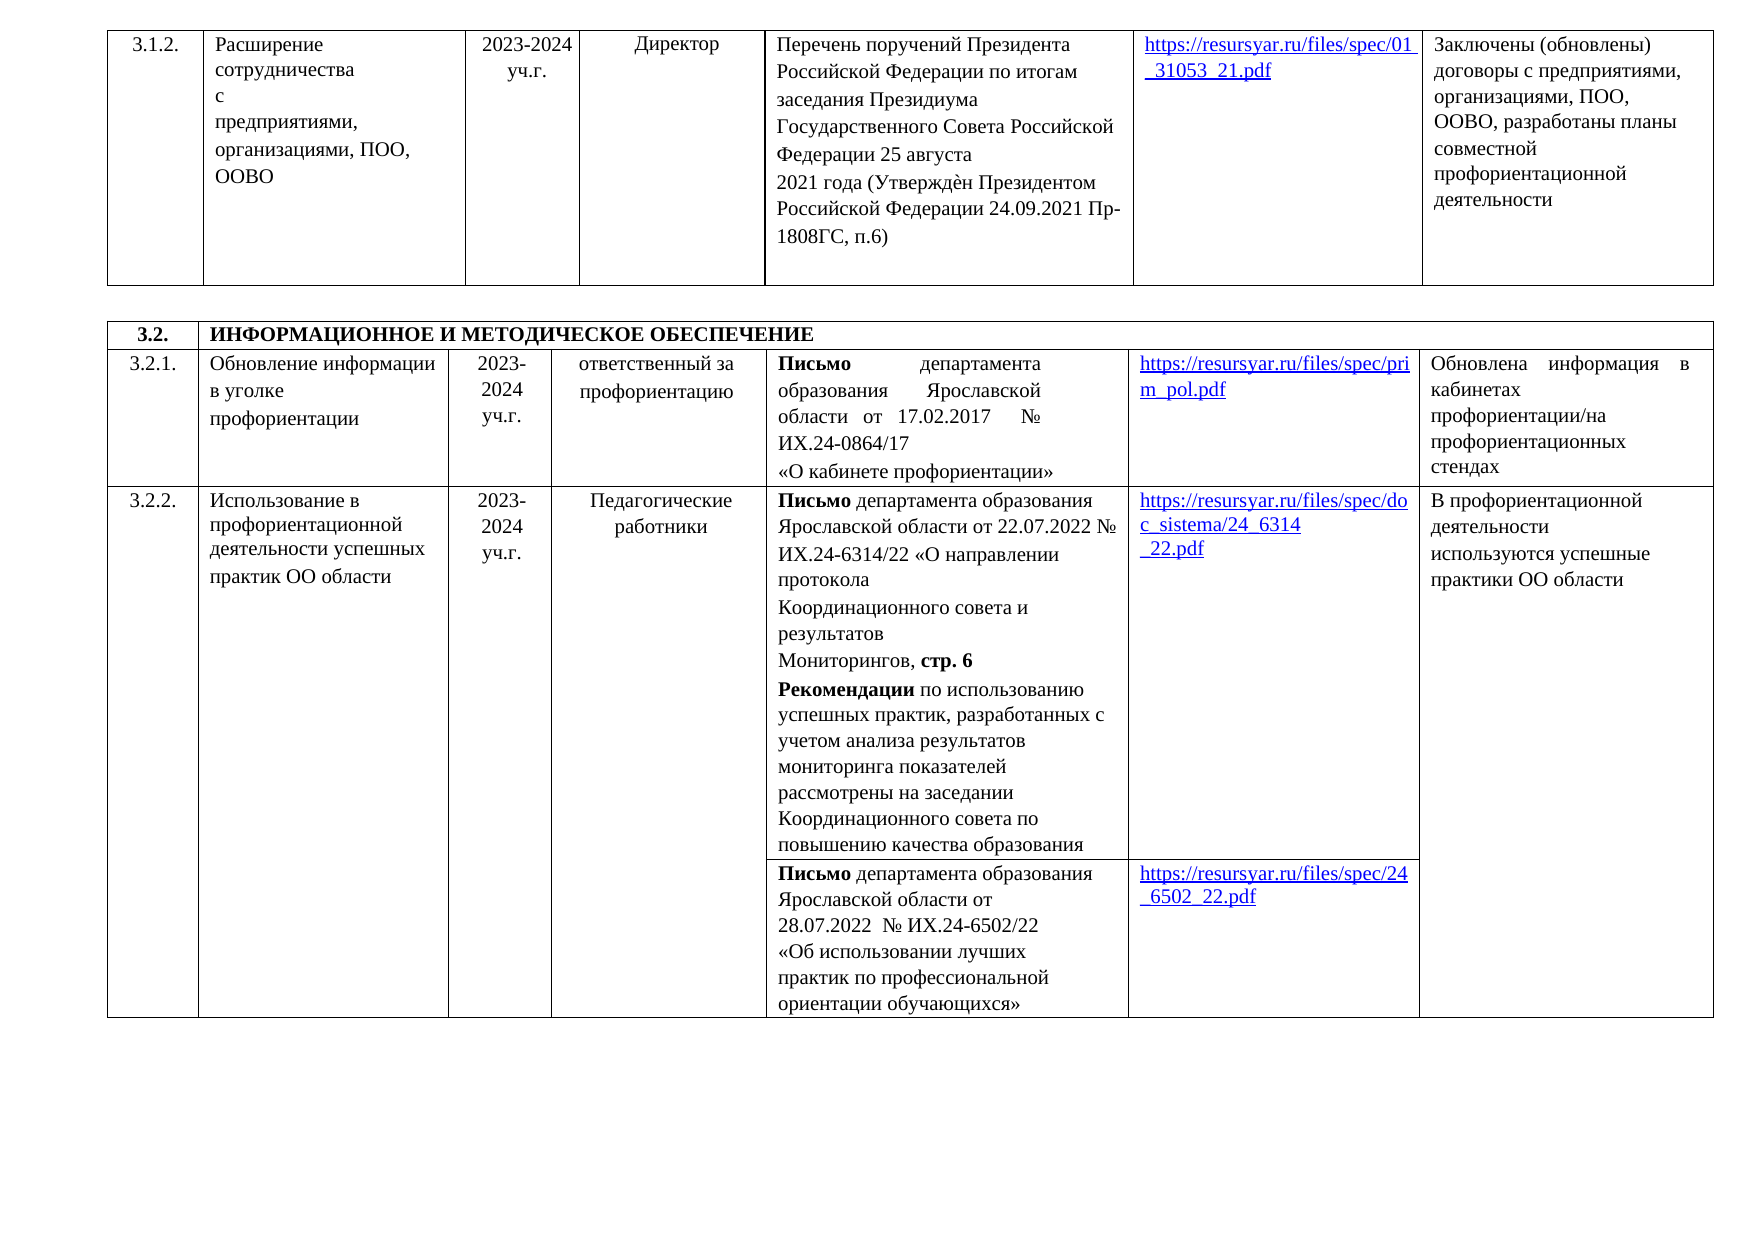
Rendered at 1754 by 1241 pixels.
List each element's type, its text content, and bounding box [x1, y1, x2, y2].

table_cell 3.2.1. [108, 350, 198, 486]
table_cell ответственный за профориентацию [552, 350, 766, 486]
table_cell Использование в профориентационной деятельности успешных практик ОО области [199, 487, 448, 1017]
table_cell https://resursyar.ru/files/spec/24 _6502_22.pdf [1129, 860, 1419, 1017]
table_cell https://resursyar.ru/files/spec/pri m_pol.pdf [1129, 350, 1419, 486]
table_cell 2023-2024 уч.г. [449, 487, 551, 1017]
table_header Перечень поручений Президента Российской Федерации по итогам заседания Президиума Государственного Совета Российской Федерации 25 августа 2021 года (Утверждѐн Президентом Российской Федерации 24.09.2021 Пр- 1808ГС, п.6) [766, 31, 1133, 285]
table_cell Обновление информации в уголке профориентации [199, 350, 448, 486]
table_cell 2023-2024 уч.г. [449, 350, 551, 486]
table_cell 3.2.2. [108, 487, 198, 1017]
table_header 3.1.2. [108, 31, 203, 285]
table_header Заключены (обновлены) договоры с предприятиями, организациями, ПОО, ООВО, разработаны планы совместной профориентационной деятельности [1423, 31, 1713, 285]
table_cell Письмо департамента образования Ярославской области от 22.07.2022 № ИХ.24-6314/22 «О направлении протокола Координационного совета и результатов Мониторингов, стр. 6 Рекомендации по использованию успешных практик, разработанных с учетом анализа результатов мониторинга показателей рассмотрены на заседании Координационного совета по повышению качества образования [767, 487, 1128, 859]
table_header Директор [580, 31, 764, 285]
table_header 3.2. [108, 322, 198, 349]
table_cell Обновлена информация в кабинетах профориентации/на профориентационных стендах [1420, 350, 1713, 486]
table_cell Педагогические работники [552, 487, 766, 1017]
table_cell https://resursyar.ru/files/spec/do c_sistema/24_6314 _22.pdf [1129, 487, 1419, 859]
table_cell Письмо департамента образования Ярославской области от 28.07.2022 № ИХ.24-6502/22 «Об использовании лучших практик по профессиональной ориентации обучающихся» [767, 860, 1128, 1017]
table_header https://resursyar.ru/files/spec/01 _31053_21.pdf [1134, 31, 1422, 285]
table_header 2023-2024 уч.г. [466, 31, 579, 285]
table_header Расширение сотрудничества с предприятиями, организациями, ПОО, ООВО [204, 31, 465, 285]
table_header ИНФОРМАЦИОННОЕ И МЕТОДИЧЕСКОЕ ОБЕСПЕЧЕНИЕ [199, 322, 1713, 349]
table_cell Письмо департамента образования Ярославской области от 17.02.2017 № ИХ.24-0864/17 «О кабинете профориентации» [767, 350, 1128, 486]
table_cell В профориентационной деятельности используются успешные практики ОО области [1420, 487, 1713, 1017]
